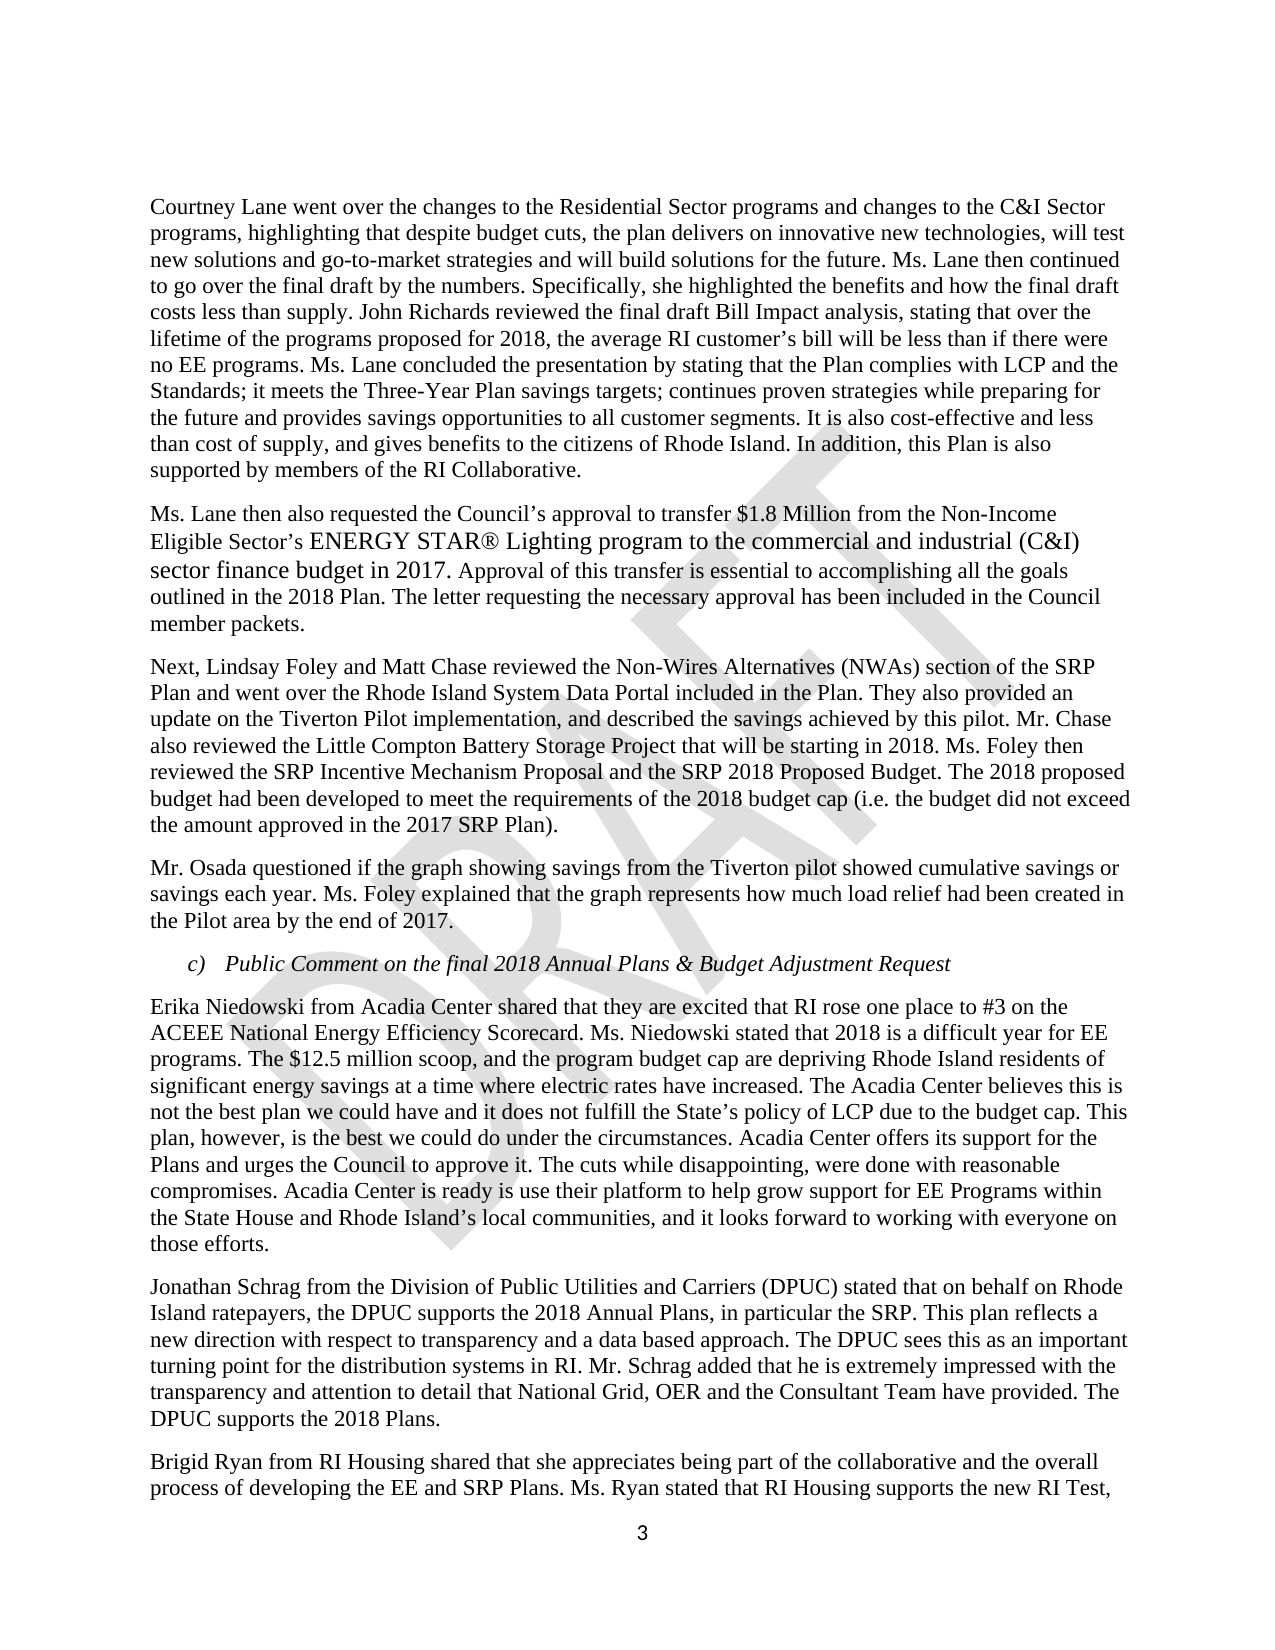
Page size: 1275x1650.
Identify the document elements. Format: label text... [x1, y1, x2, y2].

text Erika Niedowski from Acadia Center shared that they are excited that RI rose one place to #3 on the ACEEE National Energy Efficiency Scorecard. Ms. Niedowski stated that 2018 is a difficult year for EE programs. The $12.5 million scoop, and the program budget cap are depriving Rhode Island residents of significant energy savings at a time where electric rates have increased. The Acadia Center believes this is not the best plan we could have and it does not fulfill the State’s policy of LCP due to the budget cap. This plan, however, is the best we could do under the circumstances. Acadia Center offers its support for the Plans and urges the Council to approve it. The cuts while disappointing, were done with reasonable compromises. Acadia Center is ready is use their platform to help grow support for EE Programs within the State House and Rhode Island’s local communities, and it looks forward to working with everyone on those efforts. [150, 993, 1134, 1256]
text Next, Lindsay Foley and Matt Chase reviewed the Non-Wires Alternatives (NWAs) section of the SRP Plan and went over the Rhode Island System Data Portal included in the Plan. They also provided an update on the Tiverton Pilot implementation, and described the savings achieved by this pilot. Mr. Chase also reviewed the Little Compton Battery Storage Project that will be starting in 2018. Ms. Foley then reviewed the SRP Incentive Mechanism Proposal and the SRP 2018 Proposed Budget. The 2018 proposed budget had been developed to meet the requirements of the 2018 budget cap (i.e. the budget did not exceed the amount approved in the 2017 SRP Plan). [150, 653, 1134, 837]
text Jonathan Schrag from the Division of Public Utilities and Carriers (DPUC) stated that on behalf on Rhode Island ratepayers, the DPUC supports the 2018 Annual Plans, in particular the SRP. This plan reflects a new direction with respect to transparency and a data based approach. The DPUC sees this as an important turning point for the distribution systems in RI. Mr. Schrag added that he is extremely impressed with the transparency and attention to detail that National Grid, OER and the Consultant Team have provided. The DPUC supports the 2018 Plans. [150, 1273, 1134, 1431]
text Ms. Lane then also requested the Council’s approval to transfer $1.8 Million from the Non-Income Eligible Sector’s ENERGY STAR® Lighting program to the commercial and industrial (C&I) sector finance budget in 2017. Approval of this transfer is essential to accomplishing all the goals outlined in the 2018 Plan. The letter requesting the necessary approval has been included in the Council member packets. [150, 499, 1134, 636]
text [150, 1448, 1134, 1500]
list Public Comment on the final 2018 Annual Plans & Budget Adjustment Request [187, 950, 1134, 976]
text Courtney Lane went over the changes to the Residential Sector programs and changes to the C&I Sector programs, highlighting that despite budget cuts, the plan delivers on innovative new technologies, will test new solutions and go-to-market strategies and will build solutions for the future. Ms. Lane then continued to go over the final draft by the numbers. Specifically, she highlighted the benefits and how the final draft costs less than supply. John Richards reviewed the final draft Bill Impact analysis, stating that over the lifetime of the programs proposed for 2018, the average RI customer’s bill will be less than if there were no EE programs. Ms. Lane concluded the presentation by stating that the Plan complies with LCP and the Standards; it meets the Three-Year Plan savings targets; continues proven strategies while preparing for the future and provides savings opportunities to all customer segments. It is also cost-effective and less than cost of supply, and gives benefits to the citizens of Rhode Island. In addition, this Plan is also supported by members of the RI Collaborative. [150, 193, 1134, 483]
text Mr. Osada questioned if the graph showing savings from the Tiverton pilot showed cumulative savings or savings each year. Ms. Foley explained that the graph represents how much load relief had been created in the Pilot area by the end of 2017. [150, 854, 1134, 933]
